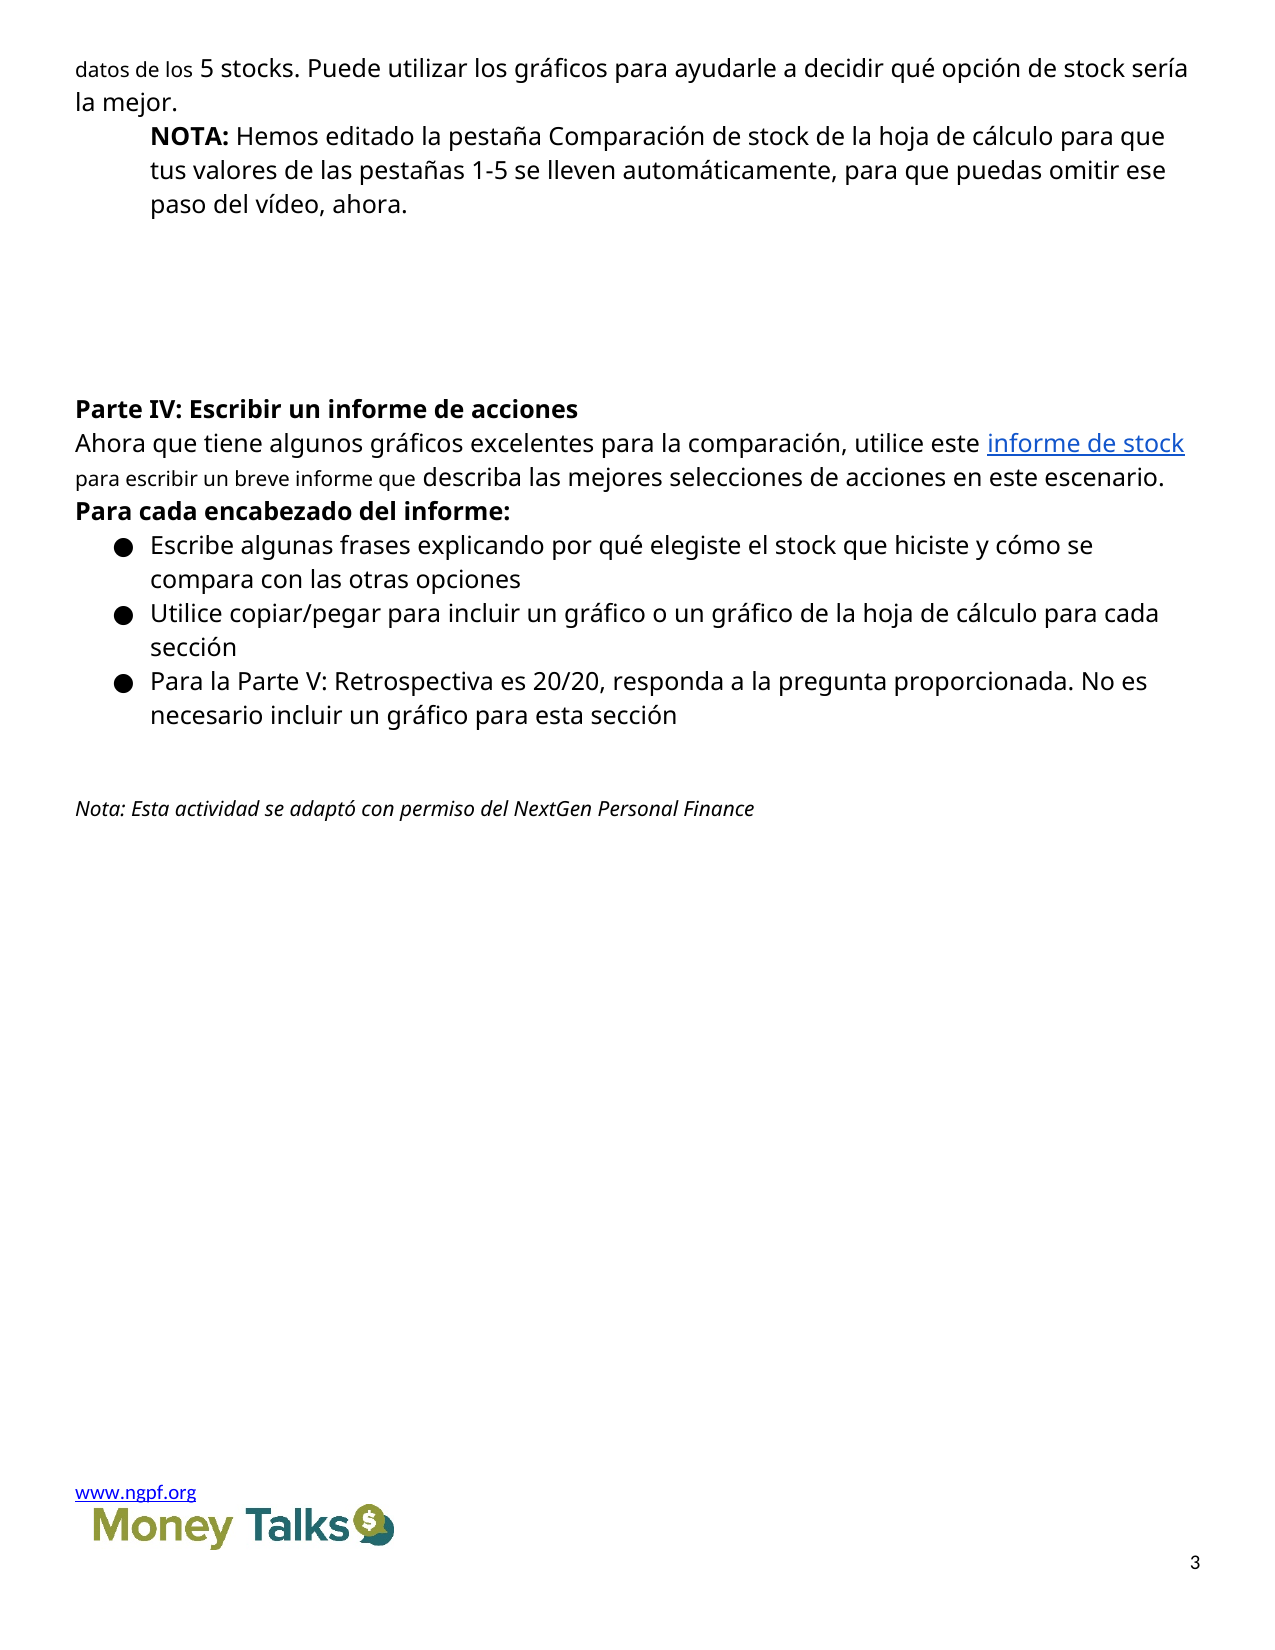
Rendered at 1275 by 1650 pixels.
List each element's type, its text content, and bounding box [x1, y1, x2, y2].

text Nota: Esta actividad se adaptó con permiso del NextGen Personal Finance [75, 794, 1200, 823]
text Parte IV: Escribir un informe de acciones [75, 391, 1200, 426]
list Utilice copiar/pegar para incluir un gráfico o un gráfico de la hoja de cálculo para cada sección [112, 596, 1200, 664]
list Para la Parte V: Retrospectiva es 20/20, responda a la pregunta proporcionada. No es necesario incluir un gráfico para esta sección [112, 664, 1200, 732]
list Escribe algunas frases explicando por qué elegiste el stock que hiciste y cómo se compara con las otras opciones [112, 528, 1200, 596]
text NOTA: Hemos editado la pestaña Comparación de stock de la hoja de cálculo para que tus valores de las pestañas 1-5 se lleven automáticamente, para que puedas omitir ese paso del vídeo, ahora. [150, 119, 1200, 221]
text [75, 51, 1200, 119]
text Ahora que tiene algunos gráficos excelentes para la comparación, utilice este informe de stock para escribir un breve informe que describa las mejores selecciones de acciones en este escenario. Para cada encabezado del informe: [75, 426, 1200, 528]
